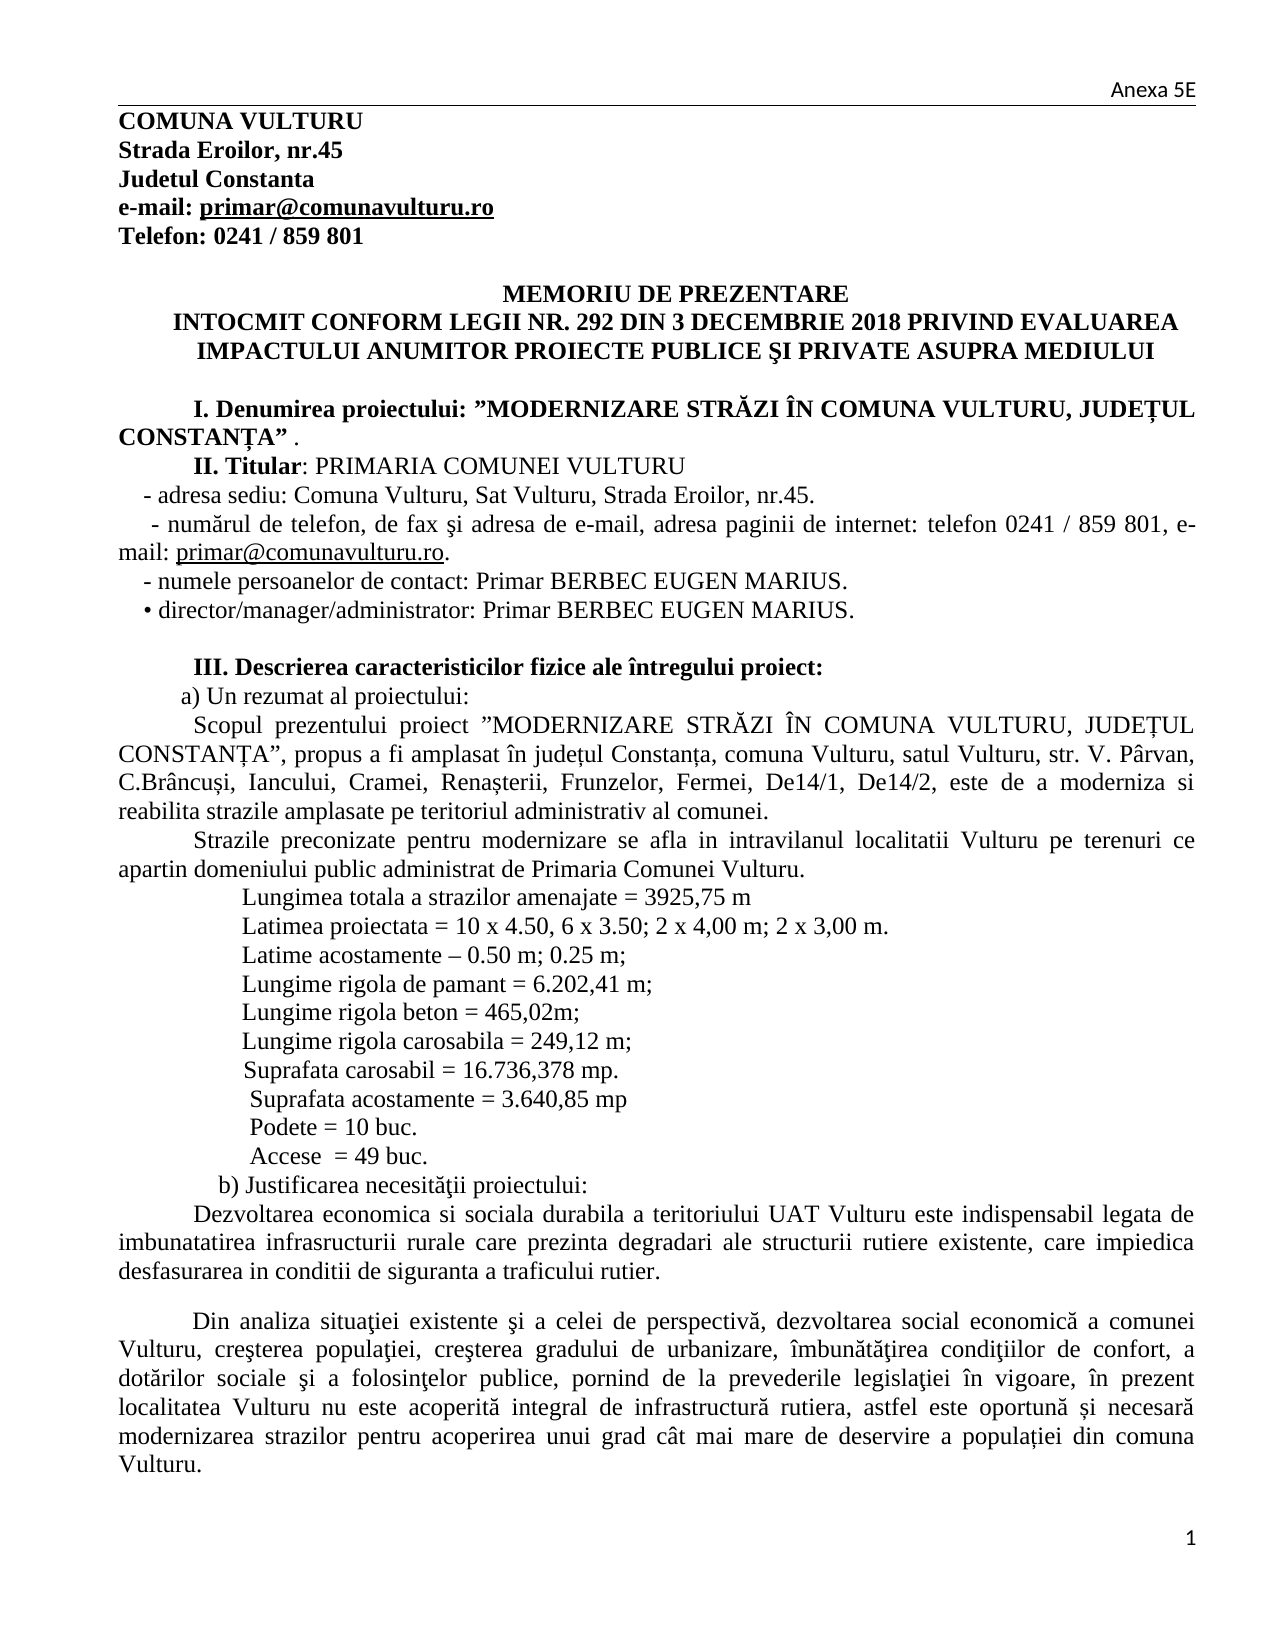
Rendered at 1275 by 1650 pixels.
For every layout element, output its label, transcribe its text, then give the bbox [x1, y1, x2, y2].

text Strada Eroilor, nr.45 [118, 135, 1196, 164]
title Lungime rigola de pamant = 6.202,41 m; [242, 969, 1196, 997]
title Suprafata carosabil = 16.736,378 mp. [118, 1055, 1196, 1084]
text INTOCMIT CONFORM LEGII NR. 292 DIN 3 DECEMBRIE 2018 PRIVIND EVALUAREA IMPACTULUI ANUMITOR PROIECTE PUBLICE ŞI PRIVATE ASUPRA MEDIULUI [156, 307, 1196, 365]
text Judetul Constanta [118, 164, 1196, 192]
title Lungime rigola carosabila = 249,12 m; [242, 1026, 1196, 1055]
text COMUNA VULTURU [118, 106, 1196, 135]
text MEMORIU DE PREZENTARE [156, 279, 1196, 307]
text III. Descrierea caracteristicilor fizice ale întregului proiect: [118, 652, 1196, 681]
text - numele persoanelor de contact: Primar BERBEC EUGEN MARIUS. [118, 566, 1196, 595]
text • director/manager/administrator: Primar BERBEC EUGEN MARIUS. [118, 595, 1196, 624]
text Dezvoltarea economica si sociala durabila a teritoriului UAT Vulturu este indispensabil legata de imbunatatirea infrasructurii rurale care prezinta degradari ale structurii rutiere existente, care impiedica desfasurarea in conditii de siguranta a traficului rutier. [118, 1199, 1196, 1285]
text Telefon: 0241 / 859 801 [118, 221, 1196, 250]
text e-mail: primar@comunavulturu.ro [118, 192, 1196, 221]
text - adresa sediu: Comuna Vulturu, Sat Vulturu, Strada Eroilor, nr.45. [118, 480, 1196, 509]
text - numărul de telefon, de fax şi adresa de e-mail, adresa paginii de internet: telefon 0241 / 859 801, e-mail: primar@comunavulturu.ro. [118, 509, 1196, 566]
text Podete = 10 buc. [122, 1112, 1200, 1141]
title Lungimea totala a strazilor amenajate = 3925,75 m [242, 882, 1196, 911]
title Lungime rigola beton = 465,02m; [242, 997, 1196, 1026]
title Latimea proiectata = 10 x 4.50, 6 x 3.50; 2 x 4,00 m; 2 x 3,00 m. [242, 911, 1196, 940]
text Din analiza situaţiei existente şi a celei de perspectivă, dezvoltarea social economică a comunei Vulturu, creşterea populaţiei, creşterea gradului de urbanizare, îmbunătăţirea condiţiilor de confort, a dotărilor sociale şi a folosinţelor publice, pornind de la prevederile legislaţiei în vigoare, în prezent localitatea Vulturu nu este acoperită integral de infrastructură rutiera, astfel este oportună și necesară modernizarea strazilor pentru acoperirea unui grad cât mai mare de deservire a populației din comuna Vulturu. [118, 1306, 1196, 1478]
title Latime acostamente – 0.50 m; 0.25 m; [242, 940, 1196, 969]
title Suprafata acostamente = 3.640,85 mp [118, 1084, 1196, 1112]
text I. Denumirea proiectului: ”MODERNIZARE STRĂZI ÎN COMUNA VULTURU, JUDEȚUL CONSTANȚA” . [118, 394, 1196, 451]
text Accese = 49 buc. [122, 1141, 1200, 1170]
text b) Justificarea necesităţii proiectului: [122, 1170, 1200, 1199]
text a) Un rezumat al proiectului: [118, 681, 1196, 710]
text Scopul prezentului proiect ”MODERNIZARE STRĂZI ÎN COMUNA VULTURU, JUDEȚUL CONSTANȚA”, propus a fi amplasat în județul Constanța, comuna Vulturu, satul Vulturu, str. V. Pârvan, C.Brâncuși, Iancului, Cramei, Renașterii, Frunzelor, Fermei, De14/1, De14/2, este de a moderniza si reabilita strazile amplasate pe teritoriul administrativ al comunei. [118, 710, 1196, 825]
title Strazile preconizate pentru modernizare se afla in intravilanul localitatii Vulturu pe terenuri ce apartin domeniului public administrat de Primaria Comunei Vulturu. [118, 825, 1196, 882]
text II. Titular: PRIMARIA COMUNEI VULTURU [118, 451, 1196, 480]
